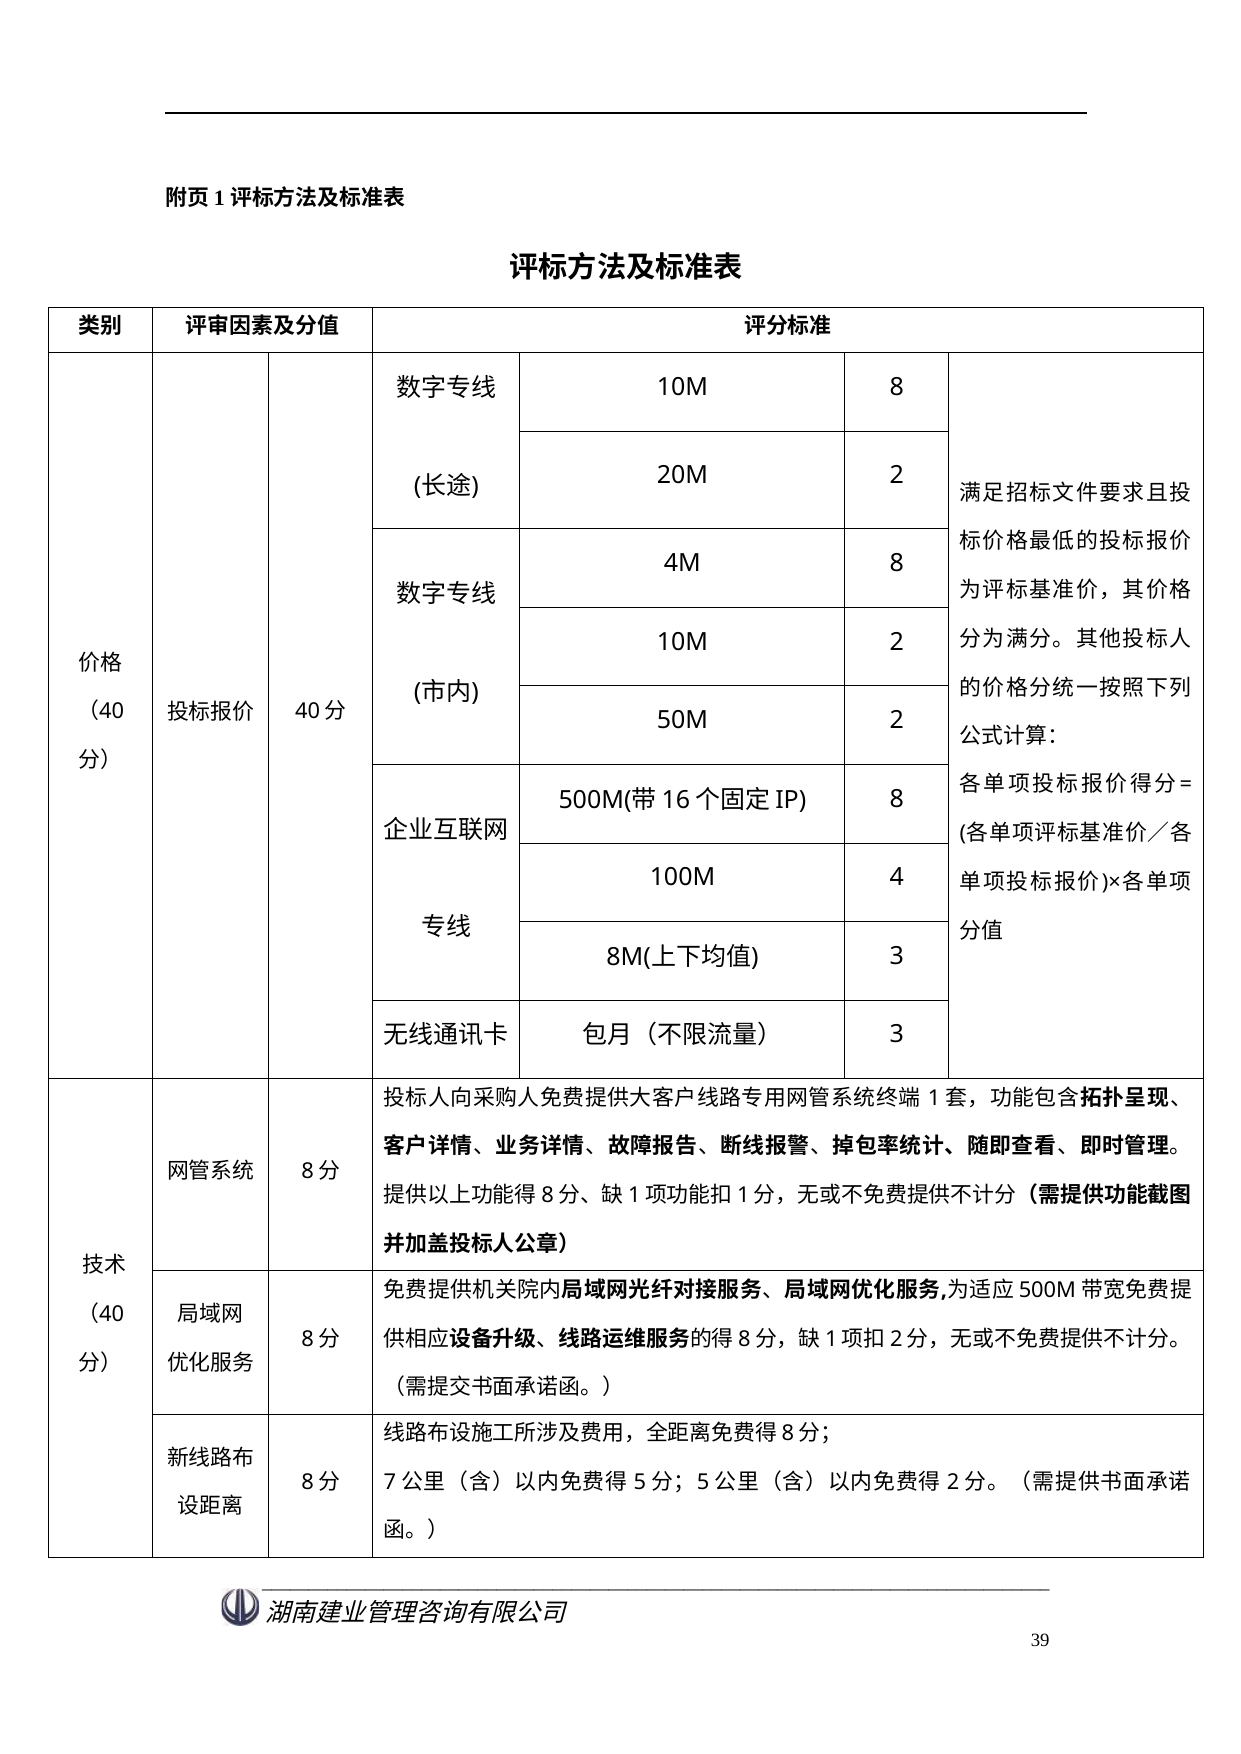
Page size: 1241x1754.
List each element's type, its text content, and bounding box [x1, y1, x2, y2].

table_cell 线路布设施工所涉及费用，全距离免费得8分； 7公里（含）以内免费得5分；5公里（含）以内免费得2分。（需提供书面承诺函。） [373, 1415, 1203, 1557]
table_cell 10M [520, 353, 844, 431]
table_cell 满足招标文件要求且投标价格最低的投标报价为评标基准价，其价格分为满分。其他投标人的价格分统一按照下列公式计算： 各单项投标报价得分=(各单项评标基准价／各单项投标报价)×各单项分值 [949, 353, 1203, 1078]
table_cell 局域网 优化服务 [153, 1271, 268, 1414]
table_header 评分标准 [373, 308, 1203, 352]
table_cell 2 [845, 686, 948, 764]
table_cell 包月（不限流量） [520, 1001, 844, 1078]
text 评标方法及标准表 [165, 244, 1087, 286]
table_cell 20M [520, 432, 844, 528]
table_cell 100M [520, 844, 844, 921]
table_cell 500M(带16个固定IP) [520, 765, 844, 842]
table_cell 8分 [269, 1271, 372, 1414]
table_cell 40分 [269, 353, 372, 1078]
table_cell 8分 [269, 1079, 372, 1270]
table_cell 技术 （40分） [49, 1079, 152, 1557]
table_cell 投标报价 [153, 353, 268, 1078]
table_cell 2 [845, 432, 948, 528]
table_cell 8 [845, 765, 948, 842]
table_cell 8 [845, 529, 948, 607]
table_cell 8M(上下均值) [520, 922, 844, 999]
table_cell 50M [520, 686, 844, 764]
table_header 类别 [49, 308, 152, 352]
table_cell 4M [520, 529, 844, 607]
table_cell 2 [845, 608, 948, 685]
table_cell 投标人向采购人免费提供大客户线路专用网管系统终端1套，功能包含拓扑呈现、客户详情、业务详情、故障报告、断线报警、掉包率统计、随即查看、即时管理。提供以上功能得8分、缺1项功能扣1分，无或不免费提供不计分（需提供功能截图并加盖投标人公章） [373, 1079, 1203, 1270]
table_cell 免费提供机关院内局域网光纤对接服务、局域网优化服务,为适应500M带宽免费提供相应设备升级、线路运维服务的得8分，缺1项扣2分，无或不免费提供不计分。（需提交书面承诺函。） [373, 1271, 1203, 1414]
table_header 评审因素及分值 [153, 308, 372, 352]
subtitle 附页1 评标方法及标准表 [165, 180, 1087, 212]
table_cell 10M [520, 608, 844, 685]
table_cell 价格 （40分） [49, 353, 152, 1078]
table_cell 3 [845, 1001, 948, 1078]
table_cell 8 [845, 353, 948, 431]
table_cell 3 [845, 922, 948, 999]
table_cell 无线通讯卡 [373, 1001, 519, 1078]
table_cell 企业互联网专线 [373, 765, 519, 999]
table_cell 数字专线(市内) [373, 529, 519, 764]
table_cell 网管系统 [153, 1079, 268, 1270]
table_cell 数字专线(长途) [373, 353, 519, 528]
table_cell 8分 [269, 1415, 372, 1557]
table_cell 4 [845, 844, 948, 921]
table_cell 新线路布设距离 [153, 1415, 268, 1557]
